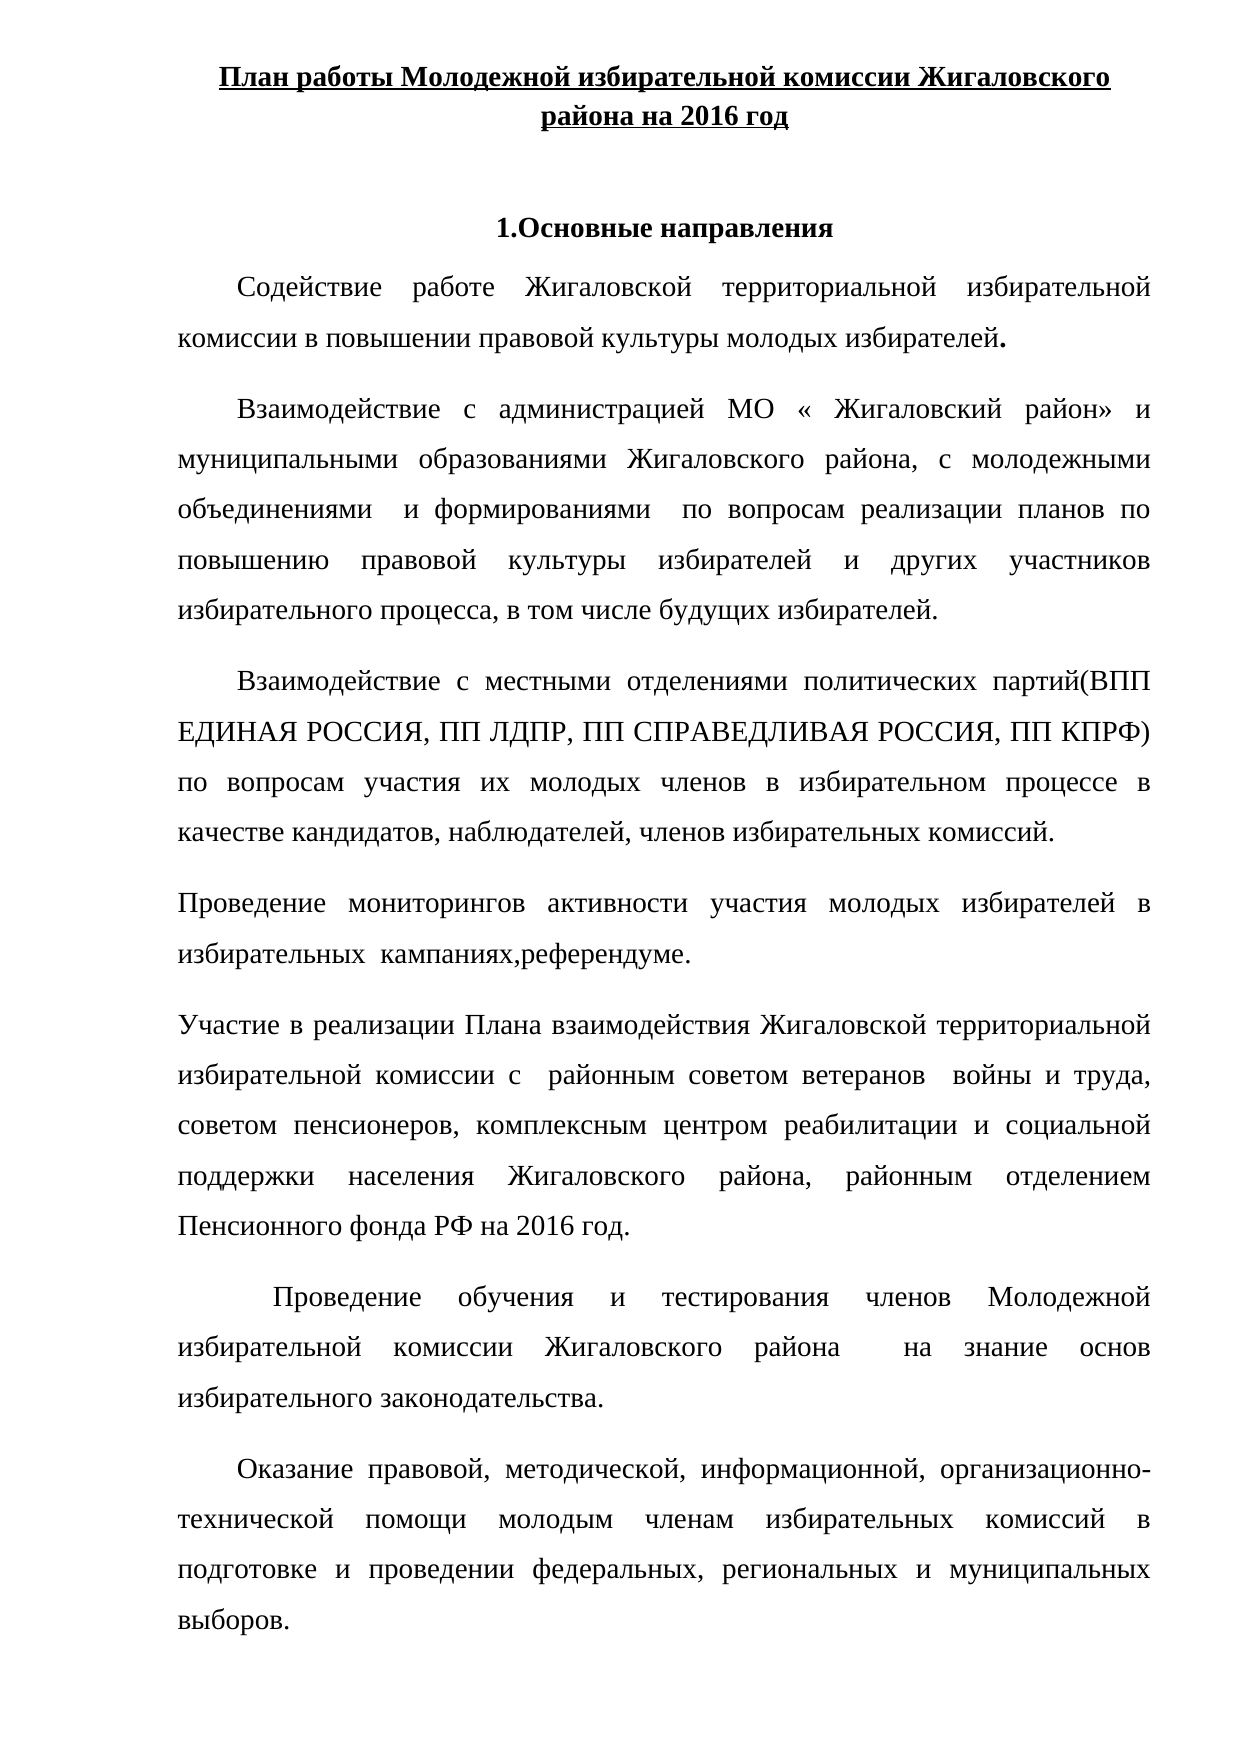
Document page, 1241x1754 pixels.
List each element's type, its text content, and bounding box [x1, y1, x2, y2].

text Содействие работе Жигаловской территориальной избирательной комиссии в повышении правовой культуры молодых избирателей. [177, 269, 1152, 353]
text 1.Основные направления [177, 210, 1152, 244]
text Взаимодействие с администрацией МО « Жигаловский район» и муниципальными образованиями Жигаловского района, с молодежными объединениями и формированиями по вопросам реализации планов по повышению правовой культуры избирателей и других участников избирательного процесса, в том числе будущих избирателей. [177, 391, 1152, 626]
text Взаимодействие с местными отделениями политических партий(ВПП ЕДИНАЯ РОССИЯ, ПП ЛДПР, ПП СПРАВЕДЛИВАЯ РОССИЯ, ПП КПРФ) по вопросам участия их молодых членов в избирательном процессе в качестве кандидатов, наблюдателей, членов избирательных комиссий. [177, 663, 1152, 848]
text Проведение обучения и тестирования членов Молодежной избирательной комиссии Жигаловского района на знание основ избирательного законодательства. [177, 1279, 1152, 1413]
text Участие в реализации Плана взаимодействия Жигаловской территориальной избирательной комиссии с районным советом ветеранов войны и труда, советом пенсионеров, комплексным центром реабилитации и социальной поддержки населения Жигаловского района, районным отделением Пенсионного фонда РФ на 2016 год. [177, 1007, 1152, 1242]
text Оказание правовой, методической, информационной, организационно-технической помощи молодым членам избирательных комиссий в подготовке и проведении федеральных, региональных и муниципальных выборов. [177, 1451, 1152, 1636]
text Проведение мониторингов активности участия молодых избирателей в избирательных кампаниях,референдуме. [177, 885, 1152, 969]
text План работы Молодежной избирательной комиссии Жигаловского района на 2016 год [177, 59, 1152, 131]
